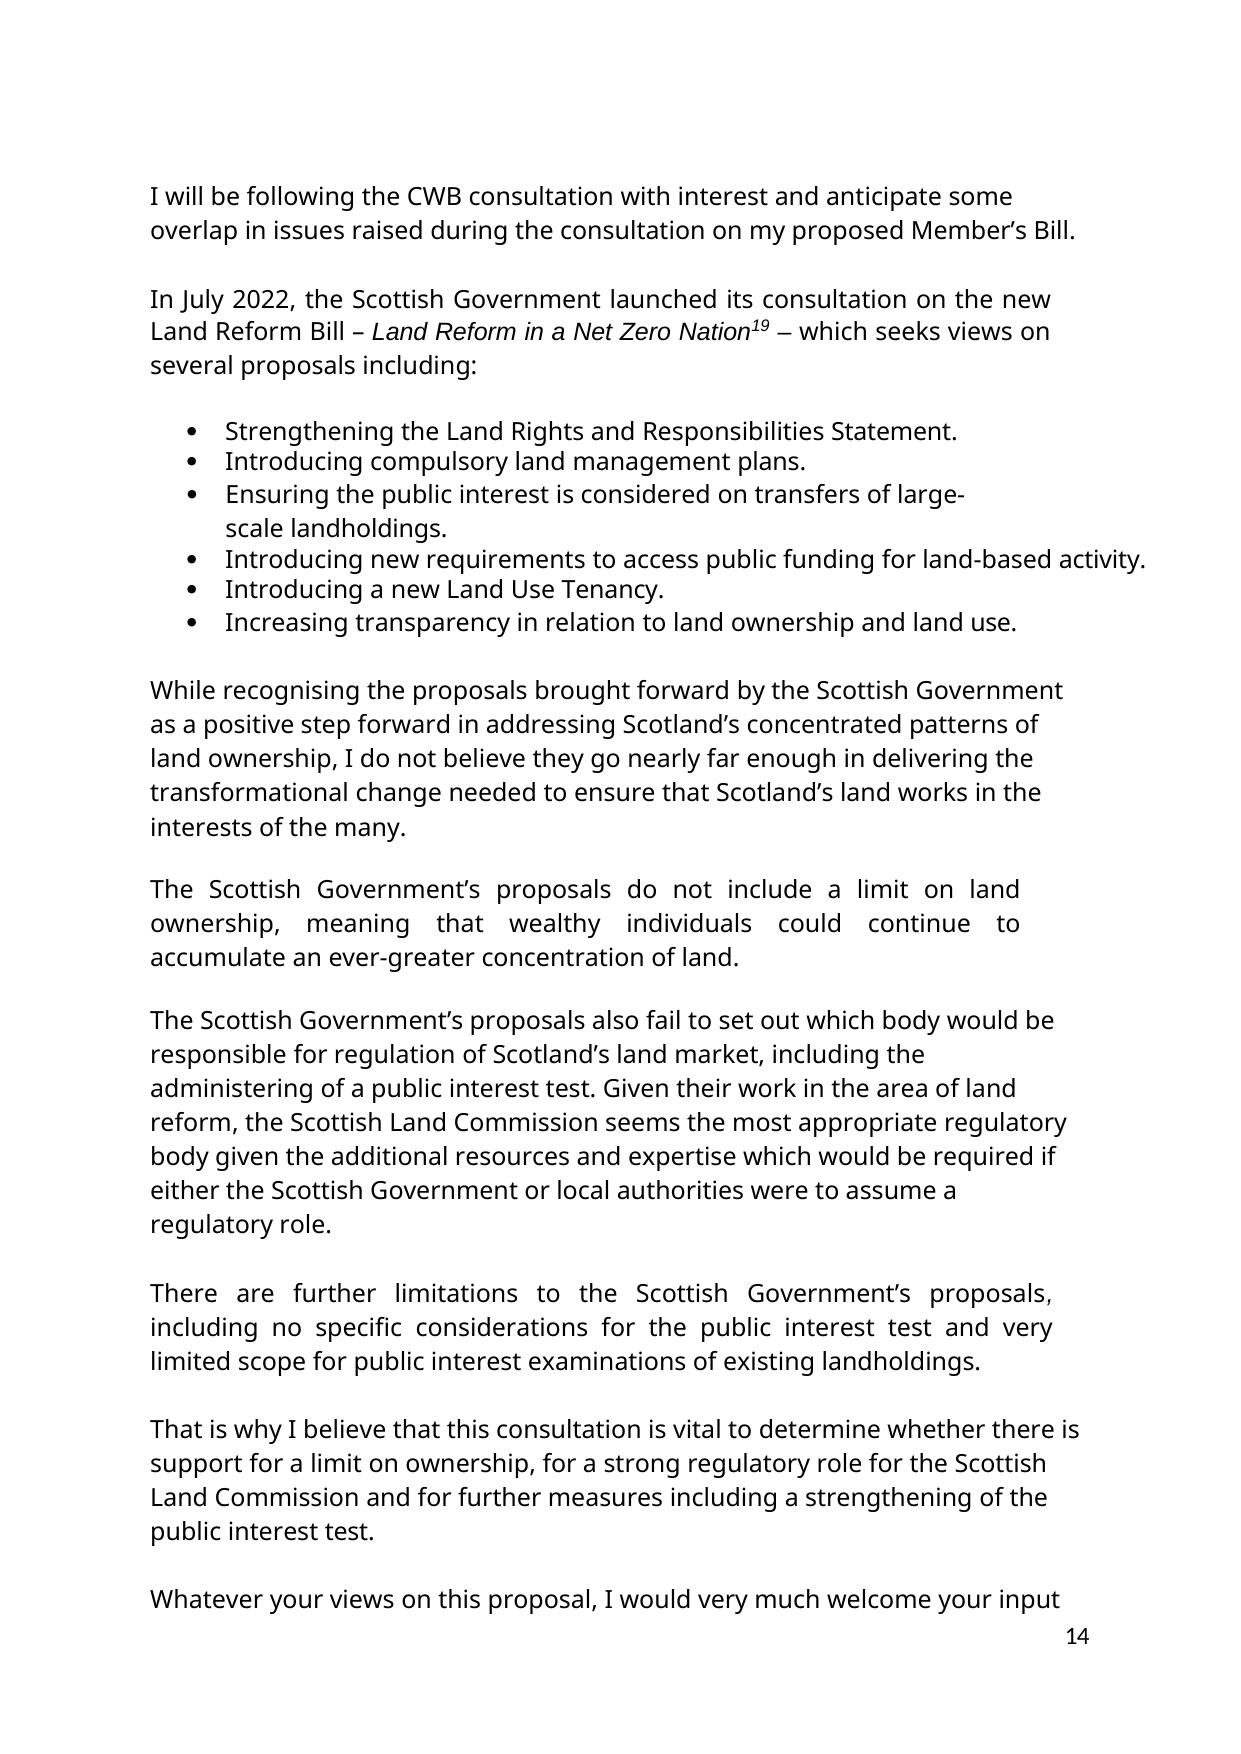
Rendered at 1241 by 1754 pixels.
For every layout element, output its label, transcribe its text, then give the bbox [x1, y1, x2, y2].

text While recognising the proposals brought forward by the Scottish Government as a positive step forward in addressing Scotland’s concentrated patterns of land ownership, I do not believe they go nearly far enough in delivering the [150, 673, 1085, 775]
text The Scottish Government’s proposals also fail to set out which body would be responsible for regulation of Scotland’s land market, including the administering of a public interest test. Given their work in the area of land reform, the Scottish Land Commission seems the most appropriate regulatory body given the additional resources and expertise which would be required if either the Scottish Government or local authorities were to assume a regulatory role. [150, 1002, 1085, 1241]
list Ensuring the public interest is considered on transfers of large-scale landholdings. [188, 476, 978, 544]
text I will be following the CWB consultation with interest and anticipate some overlap in issues raised during the consultation on my proposed Member’s Bill. [150, 179, 1085, 247]
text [150, 1582, 1071, 1616]
text There are further limitations to the Scottish Government’s proposals, including no specific considerations for the public interest test and very limited scope for public interest examinations of existing landholdings. [150, 1275, 1053, 1377]
list Introducing compulsory land management plans. [187, 446, 1148, 476]
text transformational change needed to ensure that Scotland’s land works in the interests of the many. [150, 775, 1092, 843]
list Strengthening the Land Rights and Responsibilities Statement. [187, 416, 1148, 446]
list Introducing a new Land Use Tenancy. [187, 574, 1148, 605]
text The Scottish Government’s proposals do not include a limit on land ownership, meaning that wealthy individuals could continue to accumulate an ever-greater concentration of land. [150, 872, 1021, 974]
list Increasing transparency in relation to land ownership and land use. [187, 605, 1148, 639]
text That is why I believe that this consultation is vital to determine whether there is support for a limit on ownership, for a strong regulatory role for the Scottish Land Commission and for further measures including a strengthening of the public interest test. [150, 1412, 1085, 1548]
list Introducing new requirements to access public funding for land-based activity. [187, 544, 1148, 574]
text In July 2022, the Scottish Government launched its consultation on the new Land Reform Bill – Land Reform in a Net Zero Nation19 – which seeks views on several proposals including: [150, 281, 1051, 382]
